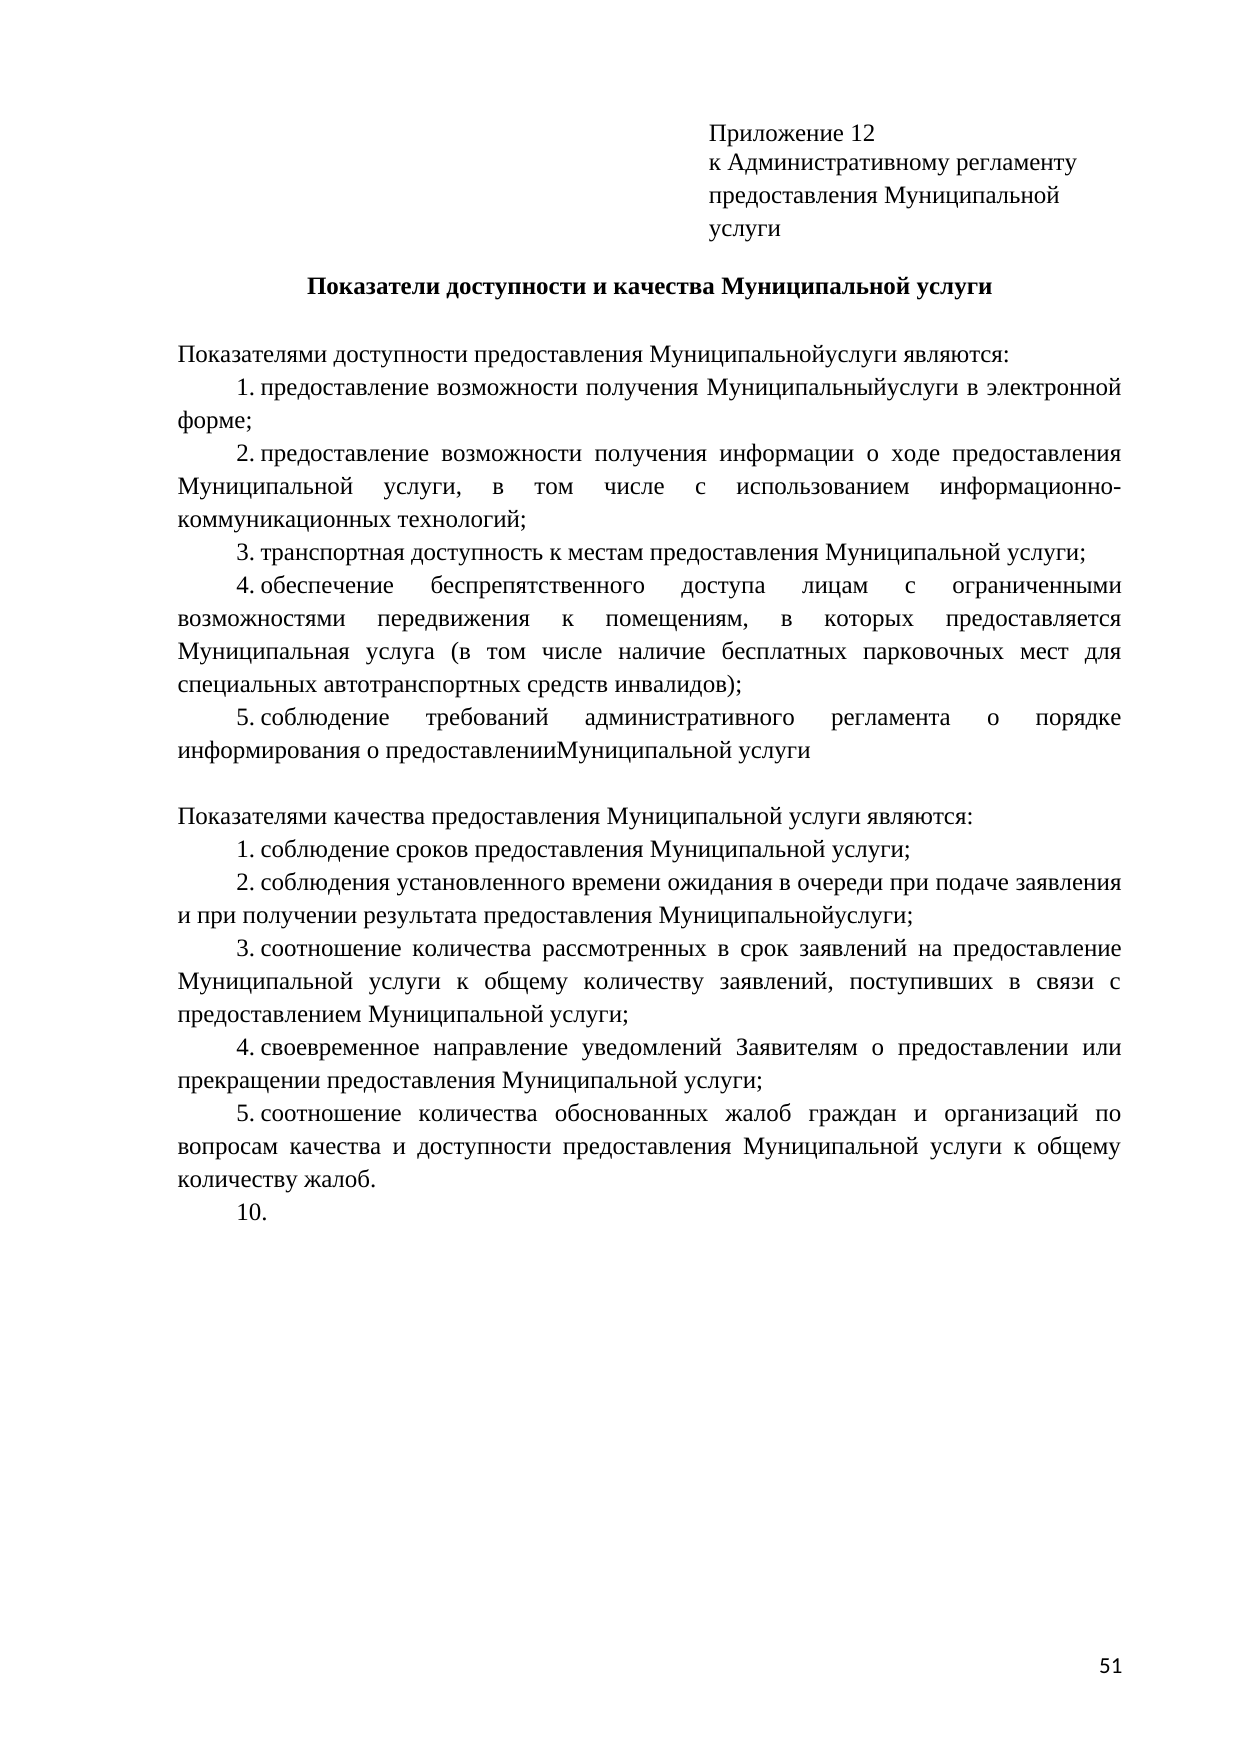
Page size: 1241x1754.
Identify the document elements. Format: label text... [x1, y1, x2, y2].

subtitle Приложение 12 [709, 118, 1122, 147]
list соблюдение сроков предоставления Муниципальной услуги; [177, 834, 1122, 863]
list соотношение количества рассмотренных в срок заявлений на предоставление Муниципальной услуги к общему количеству заявлений, поступивших в связи с предоставлением Муниципальной услуги; [177, 933, 1122, 1028]
list соблюдение требований административного регламента о порядке информирования о предоставленииМуниципальной услуги [177, 702, 1122, 764]
list соблюдения установленного времени ожидания в очереди при подаче заявления и при получении результата предоставления Муниципальнойуслуги; [177, 867, 1122, 929]
list своевременное направление уведомлений Заявителям о предоставлении или прекращении предоставления Муниципальной услуги; [177, 1032, 1122, 1094]
list обеспечение беспрепятственного доступа лицам с ограниченными возможностями передвижения к помещениям, в которых предоставляется Муниципальная услуга (в том числе наличие бесплатных парковочных мест для специальных автотранспортных средств инвалидов); [177, 570, 1122, 698]
list соотношение количества обоснованных жалоб граждан и организаций по вопросам качества и доступности предоставления Муниципальной услуги к общему количеству жалоб. [177, 1098, 1122, 1193]
list предоставление возможности получения Муниципальныйуслуги в электронной форме; [177, 372, 1122, 434]
subtitle Показатели доступности и качества Муниципальной услуги [177, 271, 1122, 300]
list предоставление возможности получения информации о ходе предоставления Муниципальной услуги, в том числе с использованием информационно-коммуникационных технологий; [177, 438, 1122, 533]
text к Административному регламенту предоставления Муниципальной услуги [709, 147, 1122, 242]
list транспортная доступность к местам предоставления Муниципальной услуги; [177, 537, 1122, 566]
text Показателями качества предоставления Муниципальной услуги являются: [177, 801, 1122, 830]
text Показателями доступности предоставления Муниципальнойуслуги являются: [177, 339, 1122, 368]
